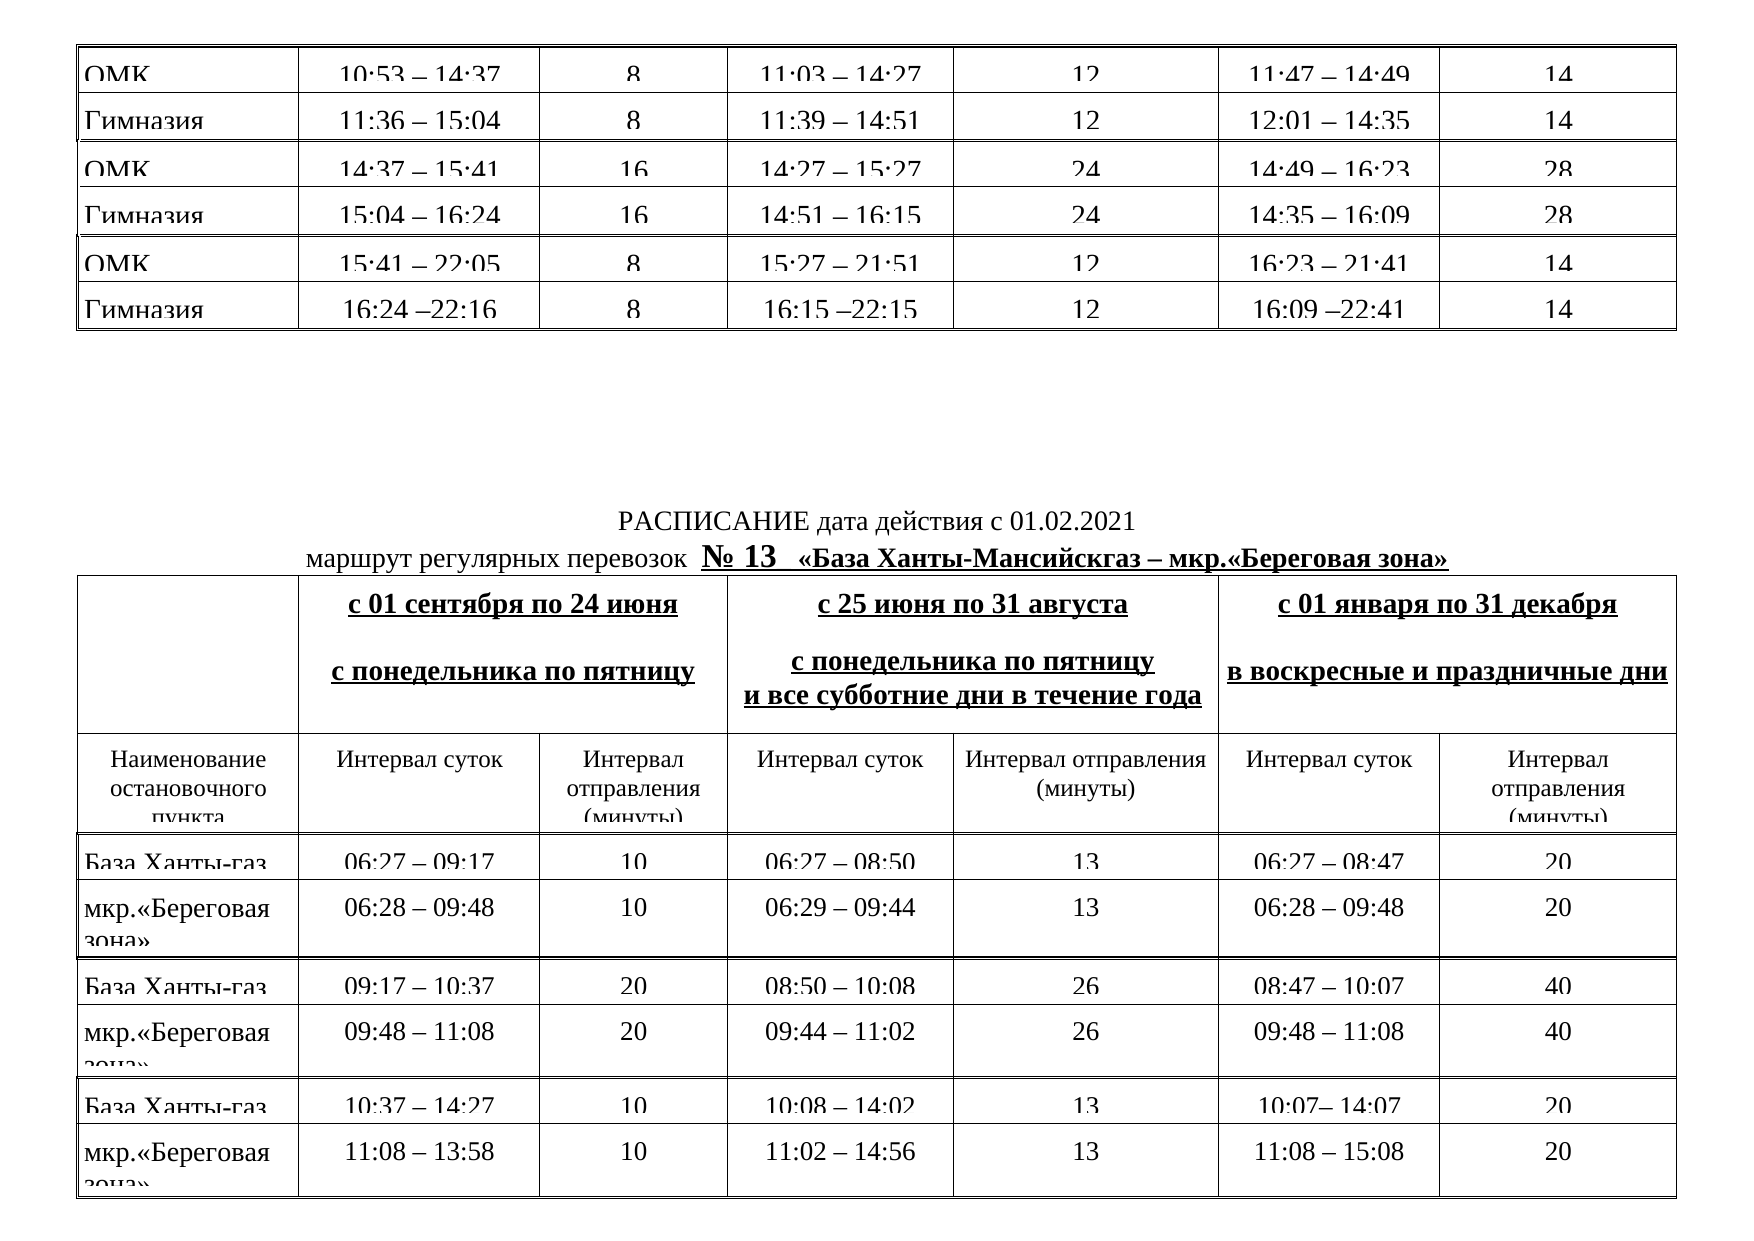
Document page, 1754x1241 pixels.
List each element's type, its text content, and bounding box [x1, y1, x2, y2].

table_cell 16:23 – 21:41 [1219, 237, 1439, 281]
table_cell 12 [954, 237, 1218, 281]
table_cell Интервал отправления (минуты) [1440, 734, 1676, 832]
table_cell 11:08 – 15:08 [1219, 1124, 1439, 1196]
table_cell 14 [1440, 282, 1676, 328]
table_cell 12 [954, 282, 1218, 328]
table_cell 24 [954, 187, 1218, 233]
table_header с 01 сентября по 24 июня с понедельника по пятницу [299, 576, 727, 733]
table_cell Гимназия [78, 186, 298, 233]
table_cell 13 [954, 835, 1218, 879]
table_cell 20 [540, 1005, 727, 1076]
table_cell 13 [954, 880, 1218, 956]
table_cell ОМК [78, 139, 298, 186]
table_cell Наименование остановочного пункта [78, 734, 298, 832]
table_cell 14 [1440, 48, 1676, 92]
table_cell 12 [954, 48, 1218, 92]
table_cell ОМК [78, 234, 298, 281]
table_cell Гимназия [79, 93, 298, 139]
table_cell 11:03 – 14:27 [728, 48, 953, 92]
table_cell 14:35 – 16:09 [1219, 187, 1439, 233]
table_cell 10 [540, 1124, 727, 1196]
text РАСПИСАНИЕ дата действия с 01.02.2021 [118, 504, 1636, 536]
table_cell 10:07– 14:07 [1219, 1079, 1439, 1123]
table_cell 15:41 – 22:05 [299, 237, 539, 281]
table_cell 40 [1440, 960, 1676, 1004]
table_cell 13 [954, 1124, 1218, 1196]
table_header с 01 января по 31 декабря в воскресные и праздничные дни [1219, 576, 1676, 733]
table_cell 8 [540, 93, 727, 139]
table_cell 15:04 – 16:24 [299, 187, 539, 233]
table_cell 11:39 – 14:51 [728, 93, 953, 139]
table_cell 09:48 – 11:08 [299, 1005, 539, 1076]
table_cell 11:08 – 13:58 [299, 1124, 539, 1196]
table_cell 16:09 –22:41 [1219, 282, 1439, 328]
table_cell База Ханты-газ [78, 960, 298, 1004]
table_header с 25 июня по 31 августа с понедельника по пятницу и все субботние дни в течение года [728, 576, 1218, 733]
table_cell Гимназия [79, 282, 298, 328]
table_cell 10 [540, 880, 727, 956]
table_cell 09:17 – 10:37 [299, 960, 539, 1004]
table_cell 10:37 – 14:27 [299, 1079, 539, 1123]
table_cell 12:01 – 14:35 [1219, 93, 1439, 139]
table_header [78, 576, 298, 733]
table_cell 13 [954, 1079, 1218, 1123]
table_cell Интервал суток [299, 734, 539, 832]
table_cell База Ханты-газ [79, 1079, 298, 1123]
table_cell 12 [954, 93, 1218, 139]
text маршрут регулярных перевозок № 13_ «База Ханты-Мансийскгаз – мкр.«Береговая зона» [118, 536, 1636, 574]
table_cell 14:49 – 16:23 [1219, 142, 1439, 186]
table_cell 20 [1440, 1079, 1676, 1123]
table_cell 24 [954, 142, 1218, 186]
table_cell 15:27 – 21:51 [728, 237, 953, 281]
table_cell ОМК [79, 48, 298, 92]
table_cell 14 [1440, 93, 1676, 139]
table_cell 09:44 – 11:02 [728, 1005, 953, 1076]
table_cell 20 [1440, 835, 1676, 879]
table_cell 28 [1440, 187, 1676, 233]
table_cell Интервал отправления (минуты) [540, 734, 727, 832]
table_cell 10 [540, 835, 727, 879]
table_cell 14:51 – 16:15 [728, 187, 953, 233]
table_cell 11:47 – 14:49 [1219, 48, 1439, 92]
table_cell 06:27 – 08:47 [1219, 835, 1439, 879]
table_cell 09:48 – 11:08 [1219, 1005, 1439, 1076]
table_cell 14:37 – 15:41 [299, 142, 539, 186]
table_cell 06:27 – 09:17 [299, 835, 539, 879]
table_cell 28 [1440, 142, 1676, 186]
table_cell мкр.«Береговая зона» [78, 1005, 298, 1076]
table_cell 16:15 –22:15 [728, 282, 953, 328]
table_cell Интервал отправления (минуты) [954, 734, 1218, 832]
table_cell 11:02 – 14:56 [728, 1124, 953, 1196]
table_cell 20 [540, 960, 727, 1004]
table_cell 8 [540, 48, 727, 92]
table_cell 06:29 – 09:44 [728, 880, 953, 956]
table_cell 11:36 – 15:04 [299, 93, 539, 139]
table_cell 8 [540, 237, 727, 281]
table_cell 8 [540, 282, 727, 328]
table_cell 08:47 – 10:07 [1219, 960, 1439, 1004]
table_cell 10 [540, 1079, 727, 1123]
table_cell 20 [1440, 1124, 1676, 1196]
table_cell 08:50 – 10:08 [728, 960, 953, 1004]
table_cell 16 [540, 187, 727, 233]
table_cell 10:08 – 14:02 [728, 1079, 953, 1123]
table_cell 06:28 – 09:48 [1219, 880, 1439, 956]
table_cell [79, 1124, 298, 1196]
table_cell 16 [540, 142, 727, 186]
table_cell 20 [1440, 880, 1676, 956]
table_cell 10:53 – 14:37 [299, 48, 539, 92]
table_cell 40 [1440, 1005, 1676, 1076]
table_cell 06:28 – 09:48 [299, 880, 539, 956]
table_cell Интервал суток [728, 734, 953, 832]
table_cell 16:24 –22:16 [299, 282, 539, 328]
table_cell 26 [954, 1005, 1218, 1076]
table_cell мкр.«Береговая зона» [79, 880, 298, 956]
table_cell Интервал суток [1219, 734, 1439, 832]
table_cell 06:27 – 08:50 [728, 835, 953, 879]
table_cell 14:27 – 15:27 [728, 142, 953, 186]
table_cell 26 [954, 960, 1218, 1004]
table_cell 14 [1440, 237, 1676, 281]
table_cell База Ханты-газ [79, 835, 298, 879]
